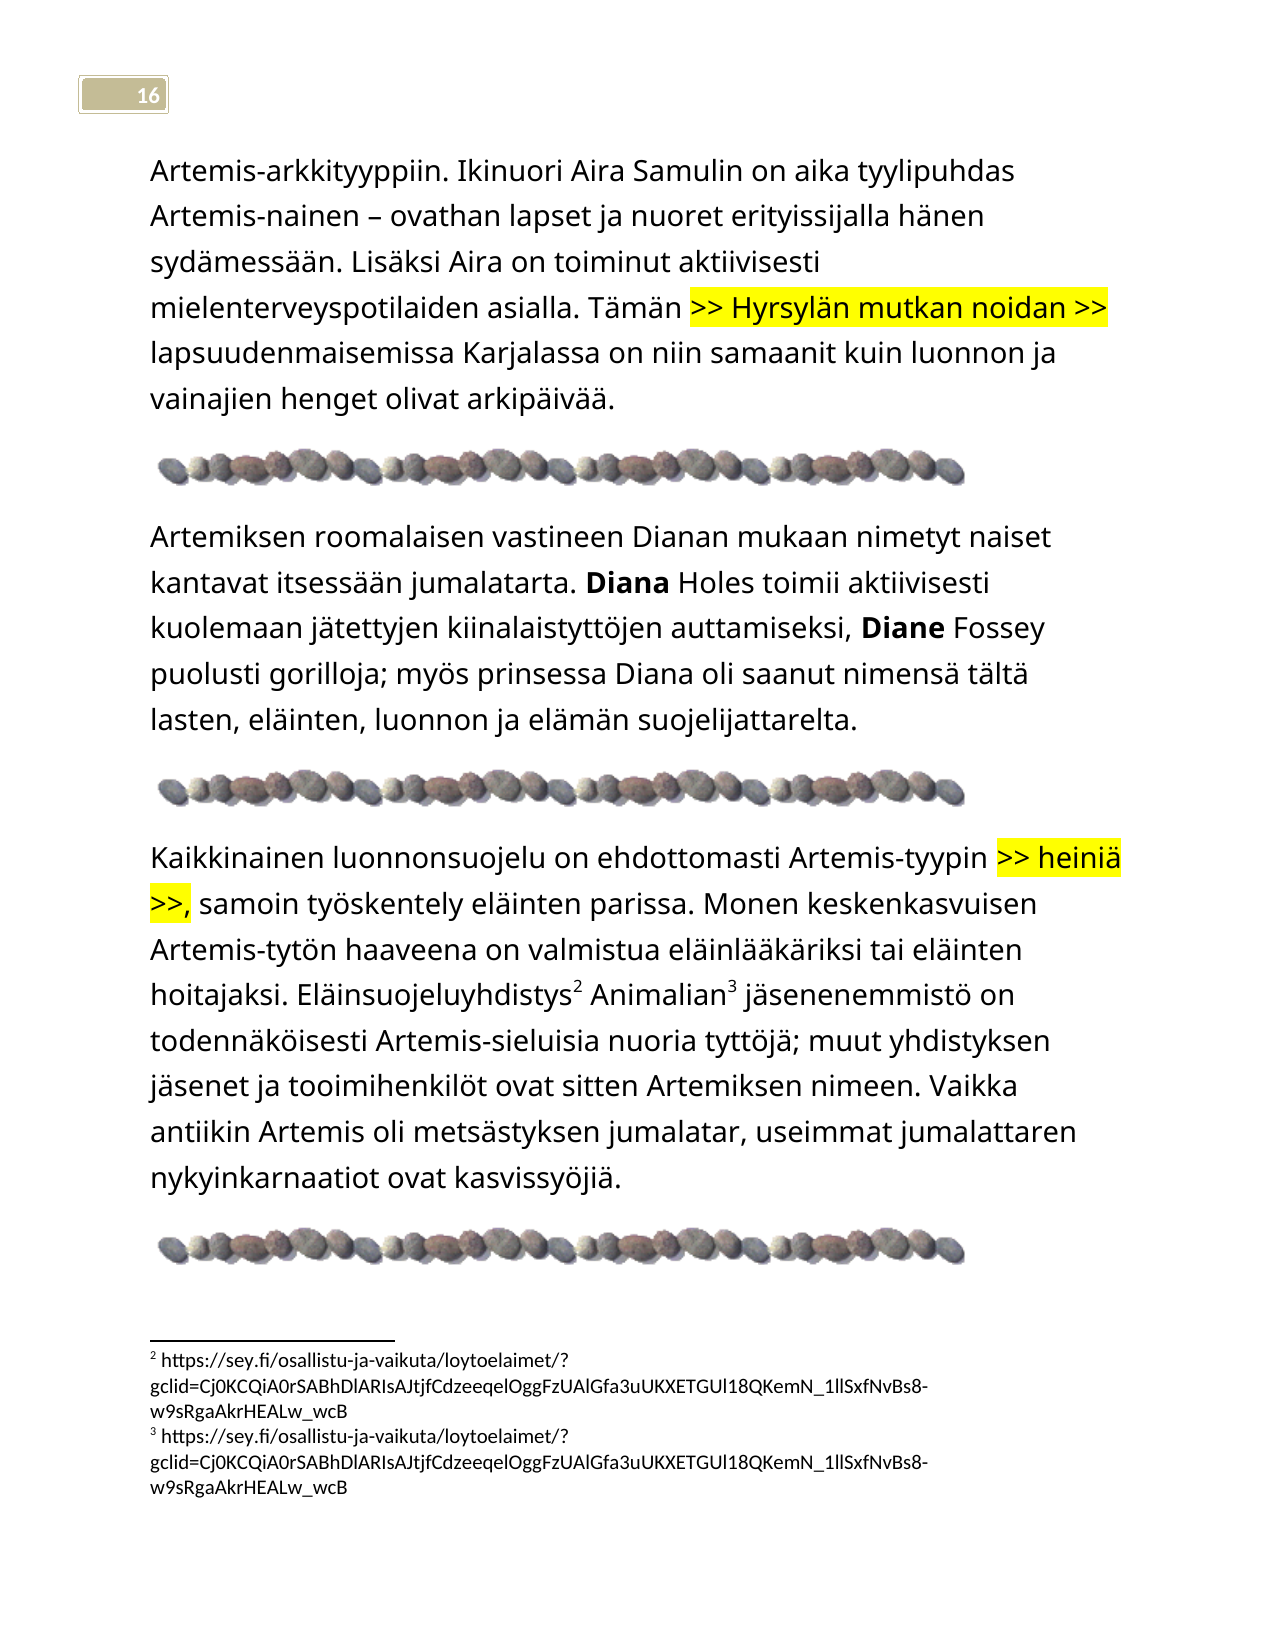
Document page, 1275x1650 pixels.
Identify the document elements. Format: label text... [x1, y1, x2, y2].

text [150, 150, 1125, 418]
text Kaikkinainen luonnonsuojelu on ehdottomasti Artemis-tyypin >> heiniä >>, samoin työskentely eläinten parissa. Monen keskenkasvuisen Artemis-tytön haaveena on valmistua eläinlääkäriksi tai eläinten hoitajaksi. Eläinsuojeluyhdistys Animalian jäsenenemmistö on todennäköisesti Artemis-sieluisia nuoria tyttöjä; muut yhdistyksen jäsenet ja tooimihenkilöt ovat sitten Artemiksen nimeen. Vaikka antiikin Artemis oli metsästyksen jumalatar, useimmat jumalattaren nykyinkarnaatiot ovat kasvissyöjiä. [150, 837, 1125, 1197]
picture [150, 444, 976, 492]
picture [150, 1223, 976, 1271]
picture [150, 765, 976, 813]
text Artemiksen roomalaisen vastineen Dianan mukaan nimetyt naiset kantavat itsessään jumalatarta. Diana Holes toimii aktiivisesti kuolemaan jätettyjen kiinalaistyttöjen auttamiseksi, Diane Fossey puolusti gorilloja; myös prinsessa Diana oli saanut nimensä tältä lasten, eläinten, luonnon ja elämän suojelijattarelta. [150, 517, 1125, 739]
